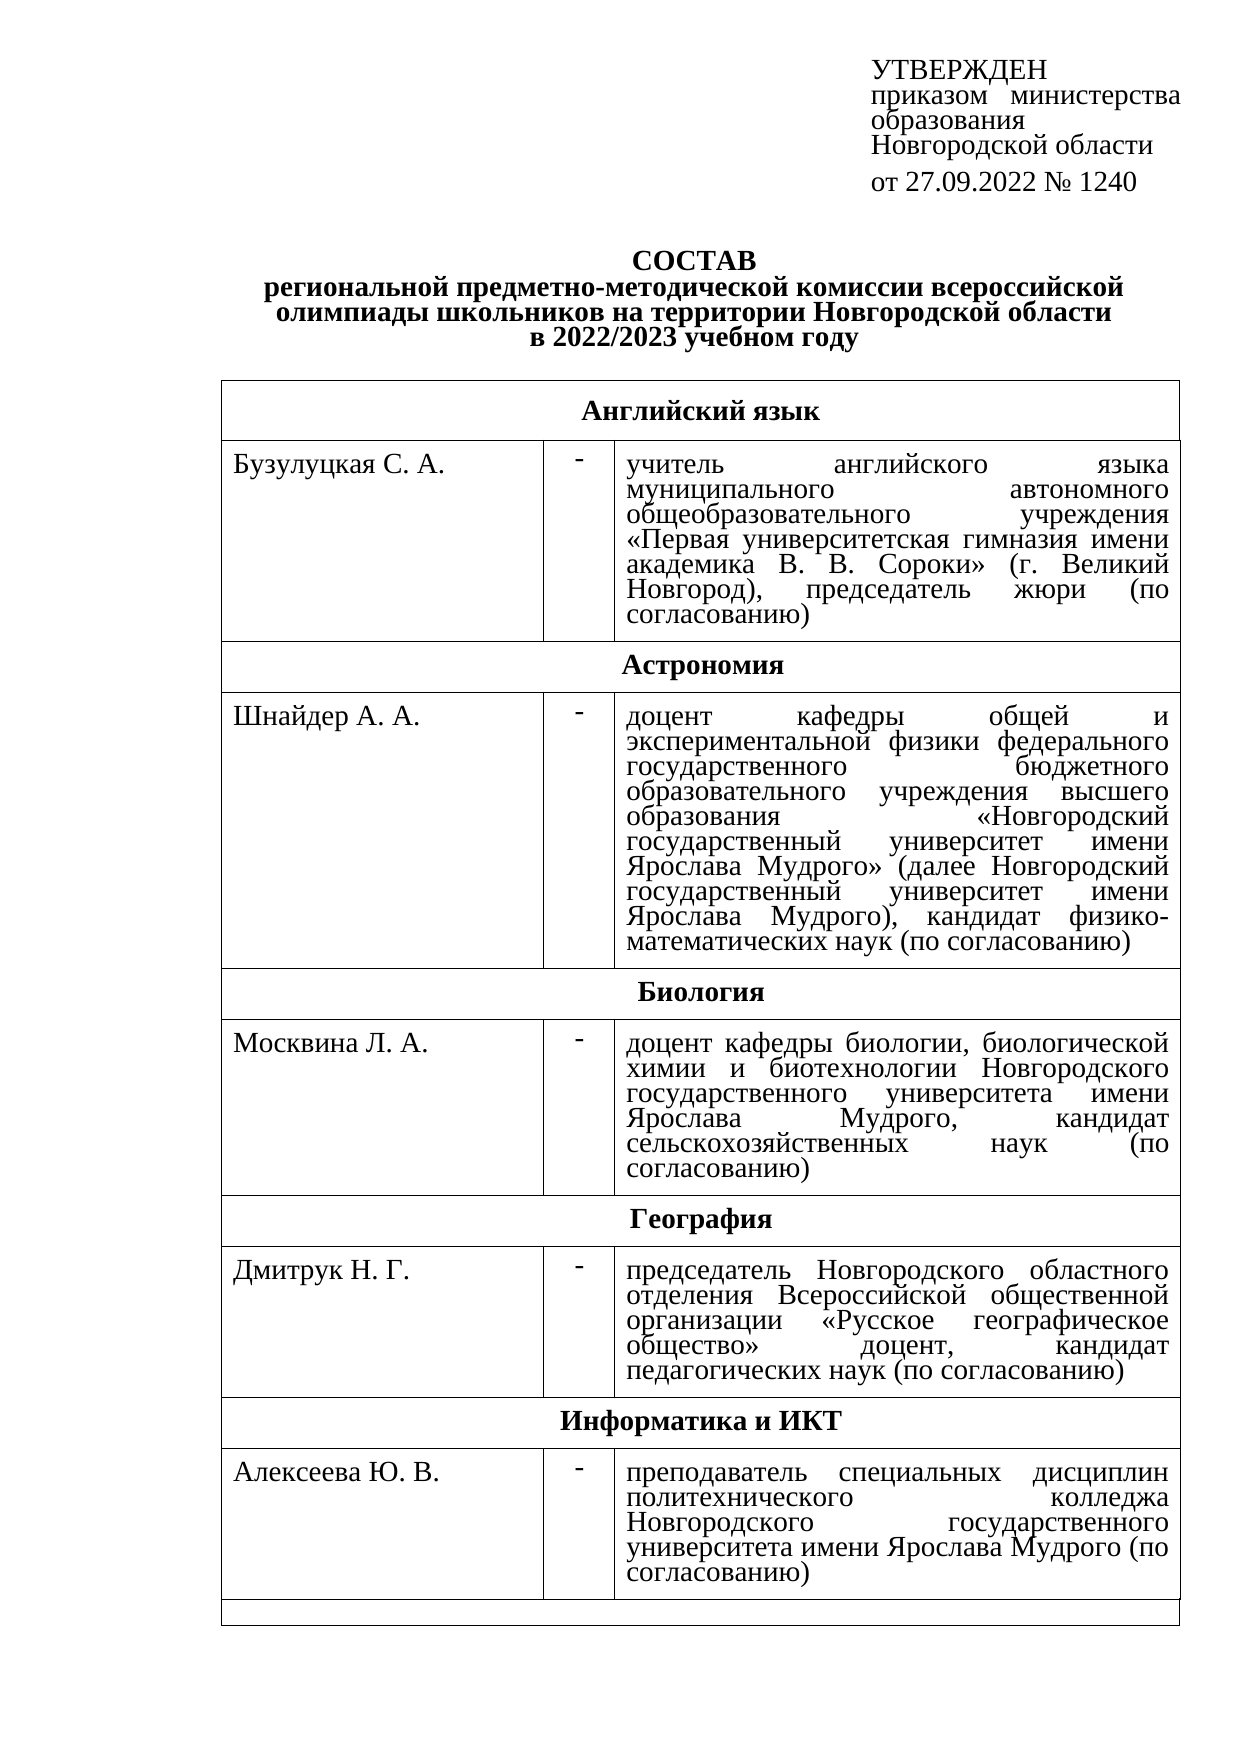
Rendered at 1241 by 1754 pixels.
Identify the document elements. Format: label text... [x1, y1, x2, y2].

table_cell Москвина Л. А. [222, 1020, 543, 1195]
text региональной предметно-методической комиссии всероссийской олимпиады школьников на территории Новгородской области [207, 276, 1181, 326]
table_cell председатель Новгородского областного отделения Всероссийской общественной организации «Русское географическое общество» доцент, кандидат педагогических наук (по согласованию) [615, 1247, 1180, 1397]
table_cell Информатика и ИКТ [222, 1398, 1180, 1448]
text СОСТАВ [207, 243, 1181, 276]
table_cell Биология [222, 969, 1180, 1019]
table_cell - [544, 441, 614, 641]
text в 2022/2023 учебном году [207, 326, 1181, 351]
table_cell учитель английского языка муниципального автономного общеобразовательного учреждения «Первая университетская гимназия имени академика В. В. Сороки» (г. Великий Новгород), председатель жюри (по согласованию) [615, 441, 1180, 641]
table_cell Астрономия [222, 642, 1180, 692]
table_cell Дмитрук Н. Г. [222, 1247, 543, 1397]
table_cell доцент кафедры биологии, биологической химии и биотехнологии Новгородского государственного университета имени Ярослава Мудрого, кандидат сельскохозяйственных наук (по согласованию) [615, 1020, 1180, 1195]
text от 27.09.2022 № 1240 [871, 172, 1181, 197]
table_header Английский язык [222, 381, 1179, 439]
table_cell - [544, 1247, 614, 1397]
text УТВЕРЖДЕН [871, 59, 1181, 84]
table_cell География [222, 1196, 1180, 1246]
table_cell Бузулуцкая С. А. [222, 441, 543, 641]
table_cell - [544, 1449, 614, 1599]
table_cell - [544, 693, 614, 968]
text приказом министерства образования Новгородской области [871, 84, 1181, 159]
table_cell преподаватель специальных дисциплин политехнического колледжа Новгородского государственного университета имени Ярослава Мудрого (по согласованию) [615, 1449, 1180, 1599]
table_cell доцент кафедры общей и экспериментальной физики федерального государственного бюджетного образовательного учреждения высшего образования «Новгородский государственный университет имени Ярослава Мудрого» (далее Новгородский государственный университет имени Ярослава Мудрого), кандидат физико-математических наук (по согласованию) [615, 693, 1180, 968]
table_cell Шнайдер А. А. [222, 693, 543, 968]
table_cell Алексеева Ю. В. [222, 1449, 543, 1599]
table_cell - [544, 1020, 614, 1195]
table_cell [222, 1600, 1179, 1625]
